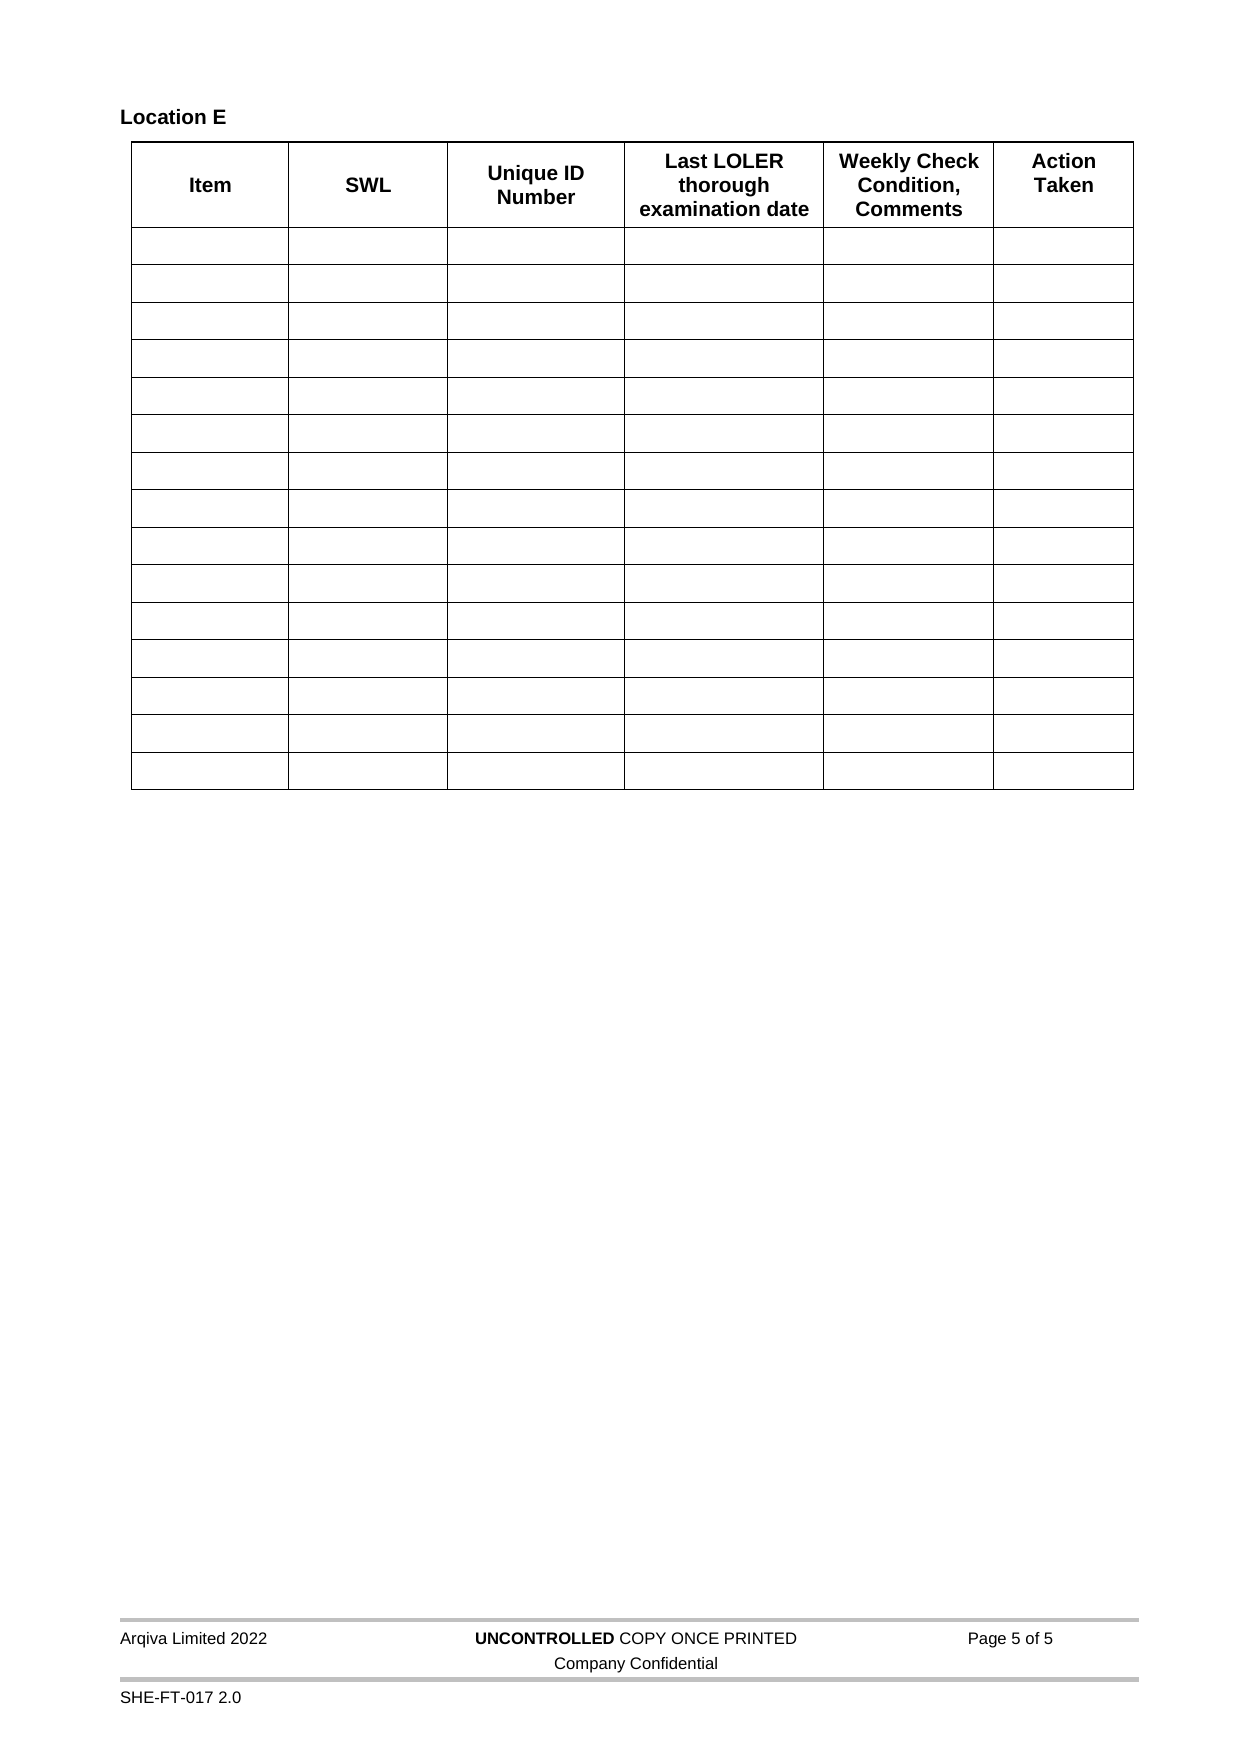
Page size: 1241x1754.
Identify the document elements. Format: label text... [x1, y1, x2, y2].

table_cell [824, 715, 993, 752]
table_cell [824, 678, 993, 714]
table_cell [994, 378, 1133, 414]
table_cell [132, 453, 288, 489]
text Location E [120, 105, 1134, 129]
table_cell [132, 340, 288, 377]
table_cell [448, 678, 624, 714]
table_cell [625, 340, 823, 377]
table_cell [132, 753, 288, 789]
table_cell [448, 603, 624, 639]
table_cell [289, 265, 447, 302]
table_cell [448, 715, 624, 752]
table_cell [994, 715, 1133, 752]
table_cell [994, 565, 1133, 602]
table_cell [994, 228, 1133, 264]
table_cell [824, 640, 993, 677]
table_cell [824, 228, 993, 264]
table_cell [132, 715, 288, 752]
table_cell [132, 528, 288, 564]
table_cell [289, 640, 447, 677]
table_cell [289, 415, 447, 452]
table_cell [824, 753, 993, 789]
table_cell [448, 753, 624, 789]
table_cell [132, 490, 288, 527]
table_cell [625, 303, 823, 339]
table_cell [289, 528, 447, 564]
table_cell [448, 303, 624, 339]
table_cell [824, 490, 993, 527]
table_cell [289, 453, 447, 489]
table_cell [132, 303, 288, 339]
table_cell [824, 378, 993, 414]
table_cell [448, 528, 624, 564]
table_cell [625, 228, 823, 264]
table_cell [448, 640, 624, 677]
table_cell [625, 528, 823, 564]
table_header Item [132, 143, 288, 227]
table_cell [824, 265, 993, 302]
table_cell [824, 528, 993, 564]
table_cell [625, 265, 823, 302]
table_cell [289, 228, 447, 264]
table_cell [448, 565, 624, 602]
table_cell [289, 490, 447, 527]
table_cell [289, 753, 447, 789]
table_header Weekly Check Condition, Comments [824, 143, 993, 227]
table_cell [289, 565, 447, 602]
table_cell [625, 753, 823, 789]
table_cell [625, 603, 823, 639]
table_header Last LOLER thorough examination date [625, 143, 823, 227]
table_cell [994, 415, 1133, 452]
table_header Unique ID Number [448, 143, 624, 227]
table_cell [448, 415, 624, 452]
table_cell [132, 415, 288, 452]
table_cell [289, 378, 447, 414]
table_cell [625, 640, 823, 677]
table_cell [289, 303, 447, 339]
table_cell [289, 340, 447, 377]
table_cell [994, 340, 1133, 377]
table_cell [448, 265, 624, 302]
table_cell [289, 603, 447, 639]
table_cell [448, 453, 624, 489]
table_cell [625, 565, 823, 602]
table_cell [132, 228, 288, 264]
table_cell [994, 678, 1133, 714]
table_cell [994, 753, 1133, 789]
table_cell [625, 715, 823, 752]
table_cell [132, 603, 288, 639]
table_cell [132, 565, 288, 602]
table_cell [625, 490, 823, 527]
table_cell [824, 303, 993, 339]
table_cell [994, 640, 1133, 677]
table_cell [824, 603, 993, 639]
table_cell [824, 453, 993, 489]
table_cell [994, 265, 1133, 302]
table_cell [994, 603, 1133, 639]
table_header Action Taken [994, 143, 1133, 227]
table_cell [132, 378, 288, 414]
table_cell [448, 228, 624, 264]
table_cell [132, 678, 288, 714]
table_cell [994, 303, 1133, 339]
table_cell [625, 415, 823, 452]
table_cell [994, 490, 1133, 527]
table_cell [289, 678, 447, 714]
table_cell [132, 265, 288, 302]
table_cell [289, 715, 447, 752]
table_cell [824, 565, 993, 602]
table_header SWL [289, 143, 447, 227]
table_cell [448, 378, 624, 414]
table_cell [824, 340, 993, 377]
table_cell [625, 378, 823, 414]
table_cell [448, 340, 624, 377]
table_cell [824, 415, 993, 452]
table_cell [448, 490, 624, 527]
table_cell [625, 678, 823, 714]
table_cell [132, 640, 288, 677]
table_cell [994, 528, 1133, 564]
table_cell [994, 453, 1133, 489]
table_cell [625, 453, 823, 489]
